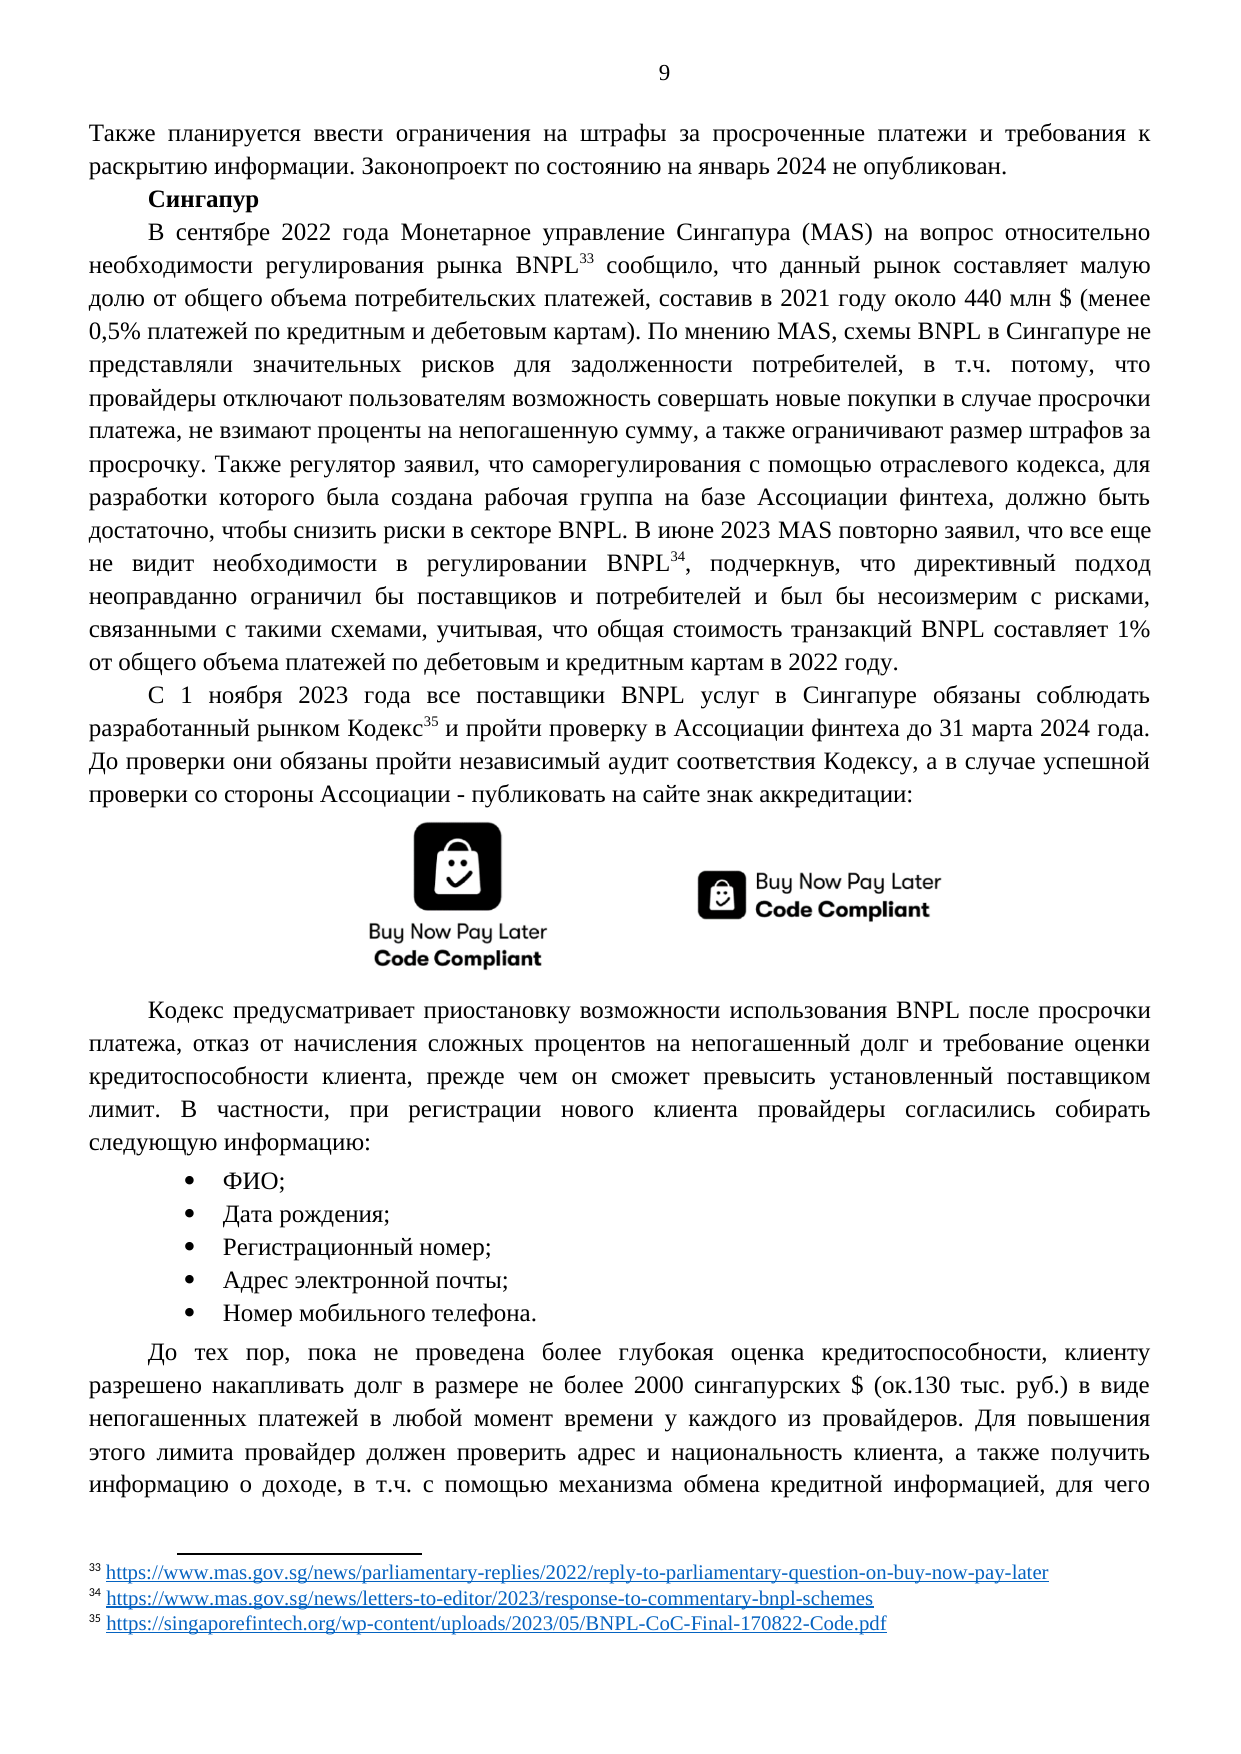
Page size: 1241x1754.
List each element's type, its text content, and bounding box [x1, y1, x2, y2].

list Номер мобильного телефона. [185, 1298, 1152, 1327]
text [88, 1337, 1152, 1498]
text Сингапур [88, 184, 1152, 213]
text Кодекс предусматривает приостановку возможности использования BNPL после просрочки платежа, отказ от начисления сложных процентов на непогашенный долг и требование оценки кредитоспособности клиента, прежде чем он сможет превысить установленный поставщиком лимит. В частности, при регистрации нового клиента провайдеры согласились собирать следующую информацию: [88, 995, 1152, 1156]
list Регистрационный номер; [185, 1232, 1152, 1261]
list Дата рождения; [185, 1199, 1152, 1228]
text С 1 ноября 2023 года все поставщики BNPL услуг в Сингапуре обязаны соблюдать разработанный рынком Кодекс и пройти проверку в Ассоциации финтеха до 31 марта 2024 года. До проверки они обязаны пройти независимый аудит соответствия Кодексу, а в случае успешной проверки со стороны Ассоциации - публиковать на сайте знак аккредитации: [88, 680, 1152, 808]
list Адрес электронной почты; [185, 1265, 1152, 1294]
text В сентябре 2022 года Монетарное управление Сингапура (MAS) на вопрос относительно необходимости регулирования рынка BNPL сообщило, что данный рынок составляет малую долю от общего объема потребительских платежей, составив в 2021 году около 440 млн $ (менее 0,5% платежей по кредитным и дебетовым картам). По мнению MAS, схемы BNPL в Сингапуре не представляли значительных рисков для задолженности потребителей, в т.ч. потому, что провайдеры отключают пользователям возможность совершать новые покупки в случае просрочки платежа, не взимают проценты на непогашенную сумму, а также ограничивают размер штрафов за просрочку. Также регулятор заявил, что саморегулирования с помощью отраслевого кодекса, для разработки которого была создана рабочая группа на базе Ассоциации финтеха, должно быть достаточно, чтобы снизить риски в секторе BNPL. В июне 2023 MAS повторно заявил, что все еще не видит необходимости в регулировании BNPL, подчеркнув, что директивный подход неоправданно ограничил бы поставщиков и потребителей и был бы несоизмерим с рисками, связанными с такими схемами, учитывая, что общая стоимость транзакций BNPL составляет 1% от общего объема платежей по дебетовым и кредитным картам в 2022 году. [88, 217, 1152, 676]
picture [334, 811, 966, 991]
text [88, 118, 1152, 180]
list ФИО; [185, 1166, 1152, 1195]
